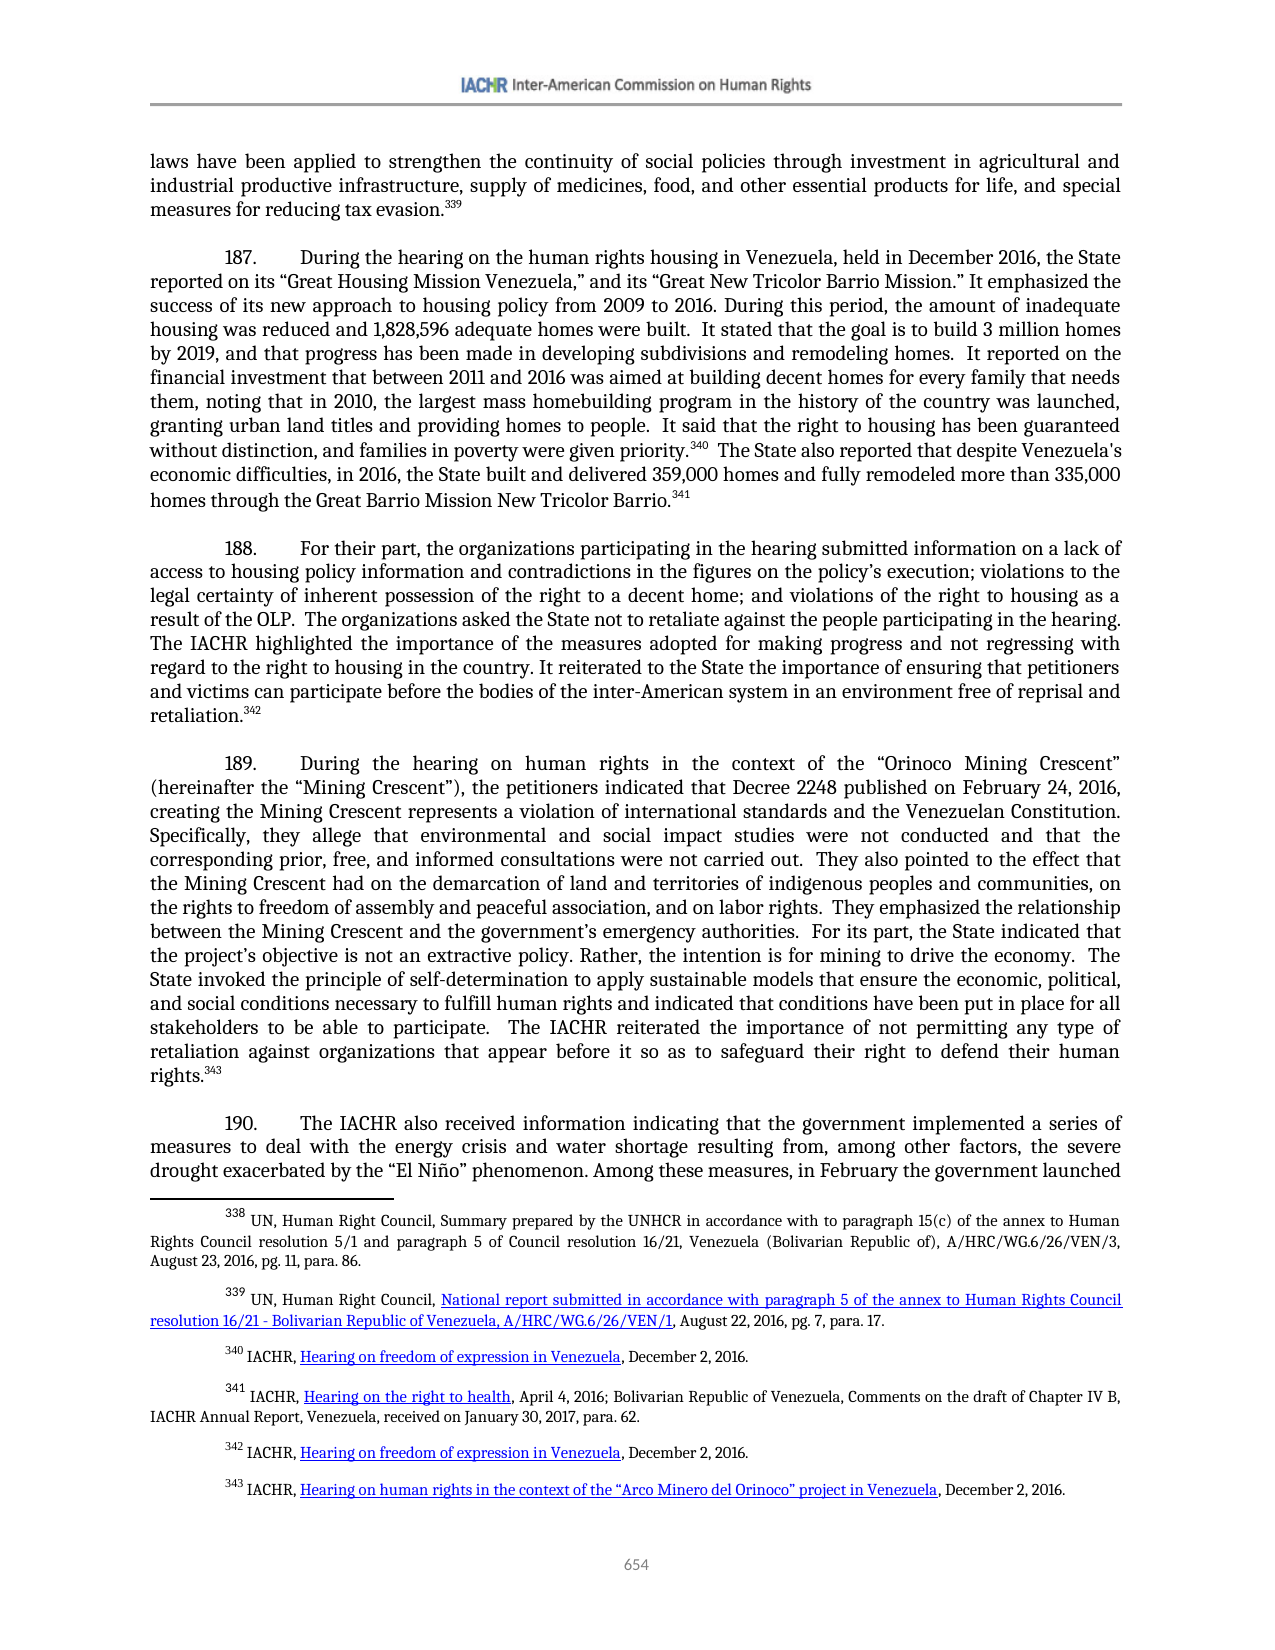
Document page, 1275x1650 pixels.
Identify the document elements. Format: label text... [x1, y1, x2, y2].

picture [449, 75, 823, 95]
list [150, 150, 1122, 222]
list During the hearing on human rights in the context of the “Orinoco Mining Crescent” (hereinafter the “Mining Crescent”), the petitioners indicated that Decree 2248 published on February 24, 2016, creating the Mining Crescent represents a violation of international standards and the Venezuelan Constitution. Specifically, they allege that environmental and social impact studies were not conducted and that the corresponding prior, free, and informed consultations were not carried out. They also pointed to the effect that the Mining Crescent had on the demarcation of land and territories of indigenous peoples and communities, on the rights to freedom of assembly and peaceful association, and on labor rights. They emphasized the relationship between the Mining Crescent and the government’s emergency authorities. For its part, the State indicated that the project’s objective is not an extractive policy. Rather, the intention is for mining to drive the economy. The State invoked the principle of self-determination to apply sustainable models that ensure the economic, political, and social conditions necessary to fulfill human rights and indicated that conditions have been put in place for all stakeholders to be able to participate. The IACHR reiterated the importance of not permitting any type of retaliation against organizations that appear before it so as to safeguard their right to defend their human rights. [150, 752, 1122, 1087]
list During the hearing on the human rights housing in Venezuela, held in December 2016, the State reported on its “Great Housing Mission Venezuela,” and its “Great New Tricolor Barrio Mission.” It emphasized the success of its new approach to housing policy from 2009 to 2016. During this period, the amount of inadequate housing was reduced and 1,828,596 adequate homes were built. It stated that the goal is to build 3 million homes by 2019, and that progress has been made in developing subdivisions and remodeling homes. It reported on the financial investment that between 2011 and 2016 was aimed at building decent homes for every family that needs them, noting that in 2010, the largest mass homebuilding program in the history of the country was launched, granting urban land titles and providing homes to people. It said that the right to housing has been guaranteed without distinction, and families in poverty were given priority. The State also reported that despite Venezuela's economic difficulties, in 2016, the State built and delivered 359,000 homes and fully remodeled more than 335,000 homes through the Great Barrio Mission New Tricolor Barrio. [150, 246, 1122, 512]
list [150, 1111, 1122, 1183]
list For their part, the organizations participating in the hearing submitted information on a lack of access to housing policy information and contradictions in the figures on the policy’s execution; violations to the legal certainty of inherent possession of the right to a decent home; and violations of the right to housing as a result of the OLP. The organizations asked the State not to retaliate against the people participating in the hearing. The IACHR highlighted the importance of the measures adopted for making progress and not regressing with regard to the right to housing in the country. It reiterated to the State the importance of ensuring that petitioners and victims can participate before the bodies of the inter-American system in an environment free of reprisal and retaliation. [150, 536, 1122, 728]
